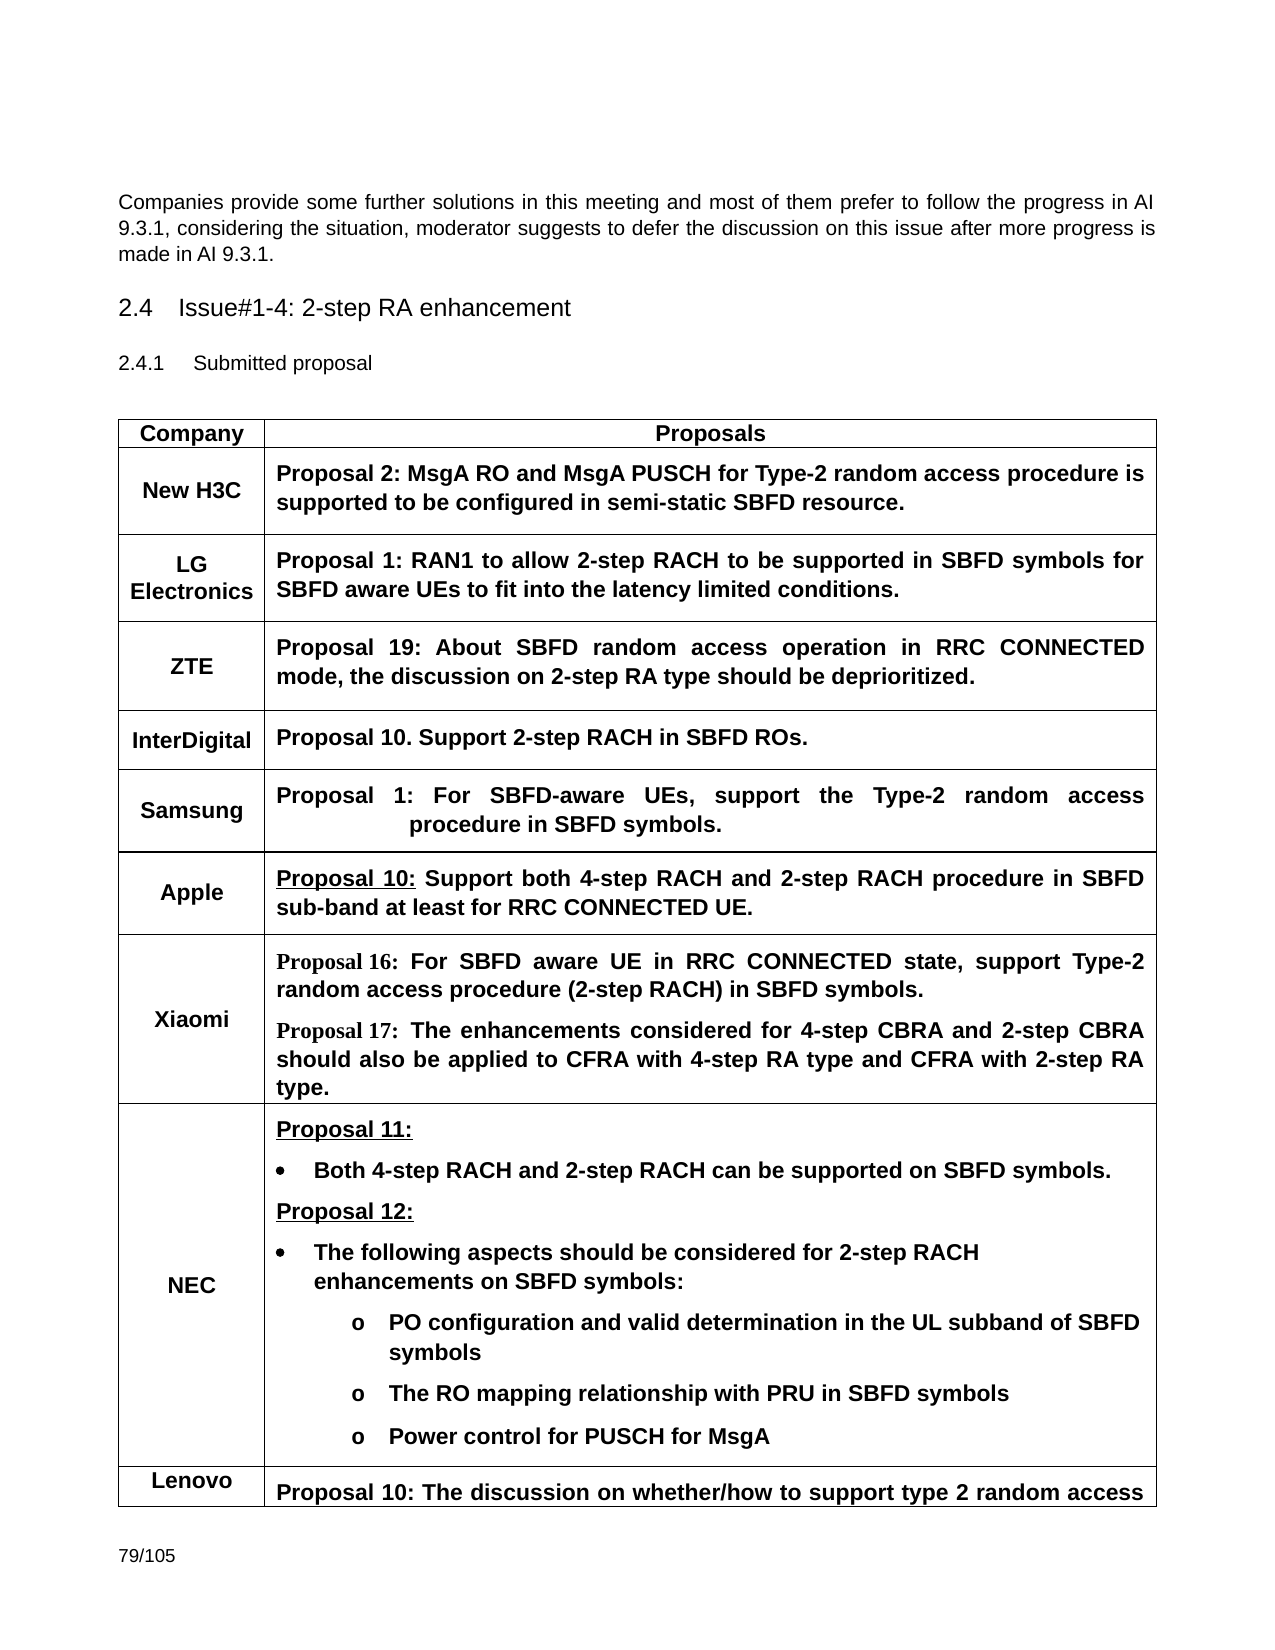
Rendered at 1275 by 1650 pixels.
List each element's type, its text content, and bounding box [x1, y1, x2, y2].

list Submitted proposal [118, 351, 1157, 375]
table_cell Proposal 10. Support 2-step RACH in SBFD ROs. [265, 711, 1156, 768]
table_header Company [119, 420, 264, 447]
subtitle Issue#1-4: 2-step RA enhancement [118, 293, 1157, 321]
table_cell InterDigital [119, 711, 264, 768]
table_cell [265, 1467, 1156, 1506]
table_cell Proposal 1: RAN1 to allow 2-step RACH to be supported in SBFD symbols for SBFD aware UEs to fit into the latency limited conditions. [265, 535, 1156, 621]
table_cell Samsung [119, 770, 264, 851]
table_cell Apple [119, 853, 264, 934]
table_cell Proposal 1: For SBFD-aware UEs, support the Type-2 random access procedure in SBFD symbols. [265, 770, 1156, 851]
table_cell New H3C [119, 448, 264, 534]
table_cell LG Electronics [119, 535, 264, 621]
table_cell Xiaomi [119, 935, 264, 1103]
table_cell Proposal 11: Both 4-step RACH and 2-step RACH can be supported on SBFD symbols. Proposal 12: The following aspects should be considered for 2-step RACH enhancements on SBFD symbols: PO configuration and valid determination in the UL subband of SBFD symbols The RO mapping relationship with PRU in SBFD symbols Power control for PUSCH for MsgA [265, 1104, 1156, 1466]
table_header Proposals [265, 420, 1156, 447]
text Companies provide some further solutions in this meeting and most of them prefer to follow the progress in AI 9.3.1, considering the situation, moderator suggests to defer the discussion on this issue after more progress is made in AI 9.3.1. [118, 190, 1157, 266]
table_cell For SBFD aware UE in RRC CONNECTED state, support Type-2 random access procedure (2-step RACH) in SBFD symbols. The enhancements considered for 4-step CBRA and 2-step CBRA should also be applied to CFRA with 4-step RA type and CFRA with 2-step RA type. [265, 935, 1156, 1103]
table_cell Proposal 2: MsgA RO and MsgA PUSCH for Type-2 random access procedure is supported to be configured in semi-static SBFD resource. [265, 448, 1156, 534]
table_cell Proposal 10: Support both 4-step RACH and 2-step RACH procedure in SBFD sub-band at least for RRC CONNECTED UE. [265, 853, 1156, 934]
table_cell Proposal 19: About SBFD random access operation in RRC CONNECTED mode, the discussion on 2-step RA type should be deprioritized. [265, 622, 1156, 710]
table_cell Lenovo [119, 1467, 264, 1506]
table_cell ZTE [119, 622, 264, 710]
table_cell NEC [119, 1104, 264, 1466]
